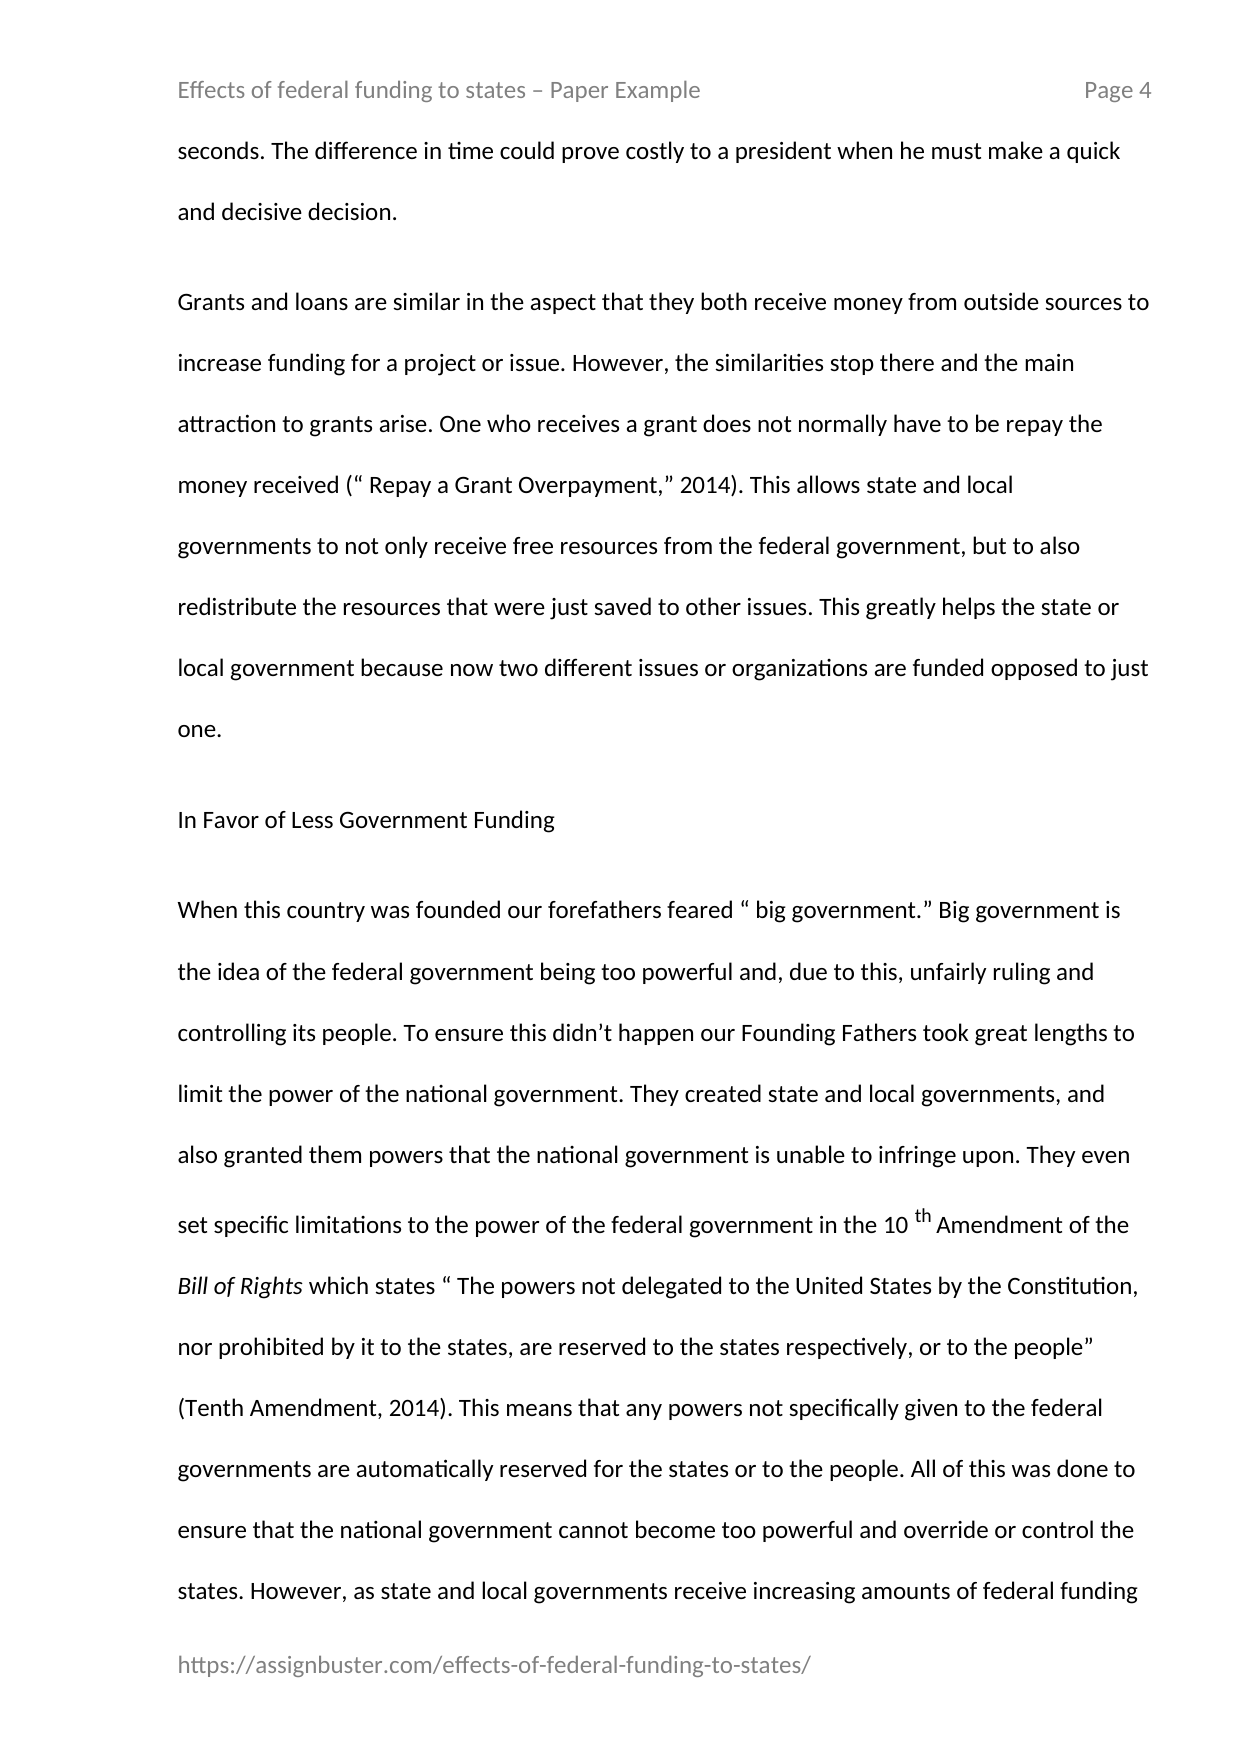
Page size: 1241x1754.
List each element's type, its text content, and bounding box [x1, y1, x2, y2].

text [177, 135, 1152, 226]
text In Favor of Less Government Funding [177, 804, 1152, 835]
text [177, 895, 1152, 1606]
text Grants and loans are similar in the aspect that they both receive money from outside sources to increase funding for a project or issue. However, the similarities stop there and the main attraction to grants arise. One who receives a grant does not normally have to be repay the money received (“ Repay a Grant Overpayment,” 2014). This allows state and local governments to not only receive free resources from the federal government, but to also redistribute the resources that were just saved to other issues. This greatly helps the state or local government because now two different issues or organizations are funded opposed to just one. [177, 286, 1152, 744]
